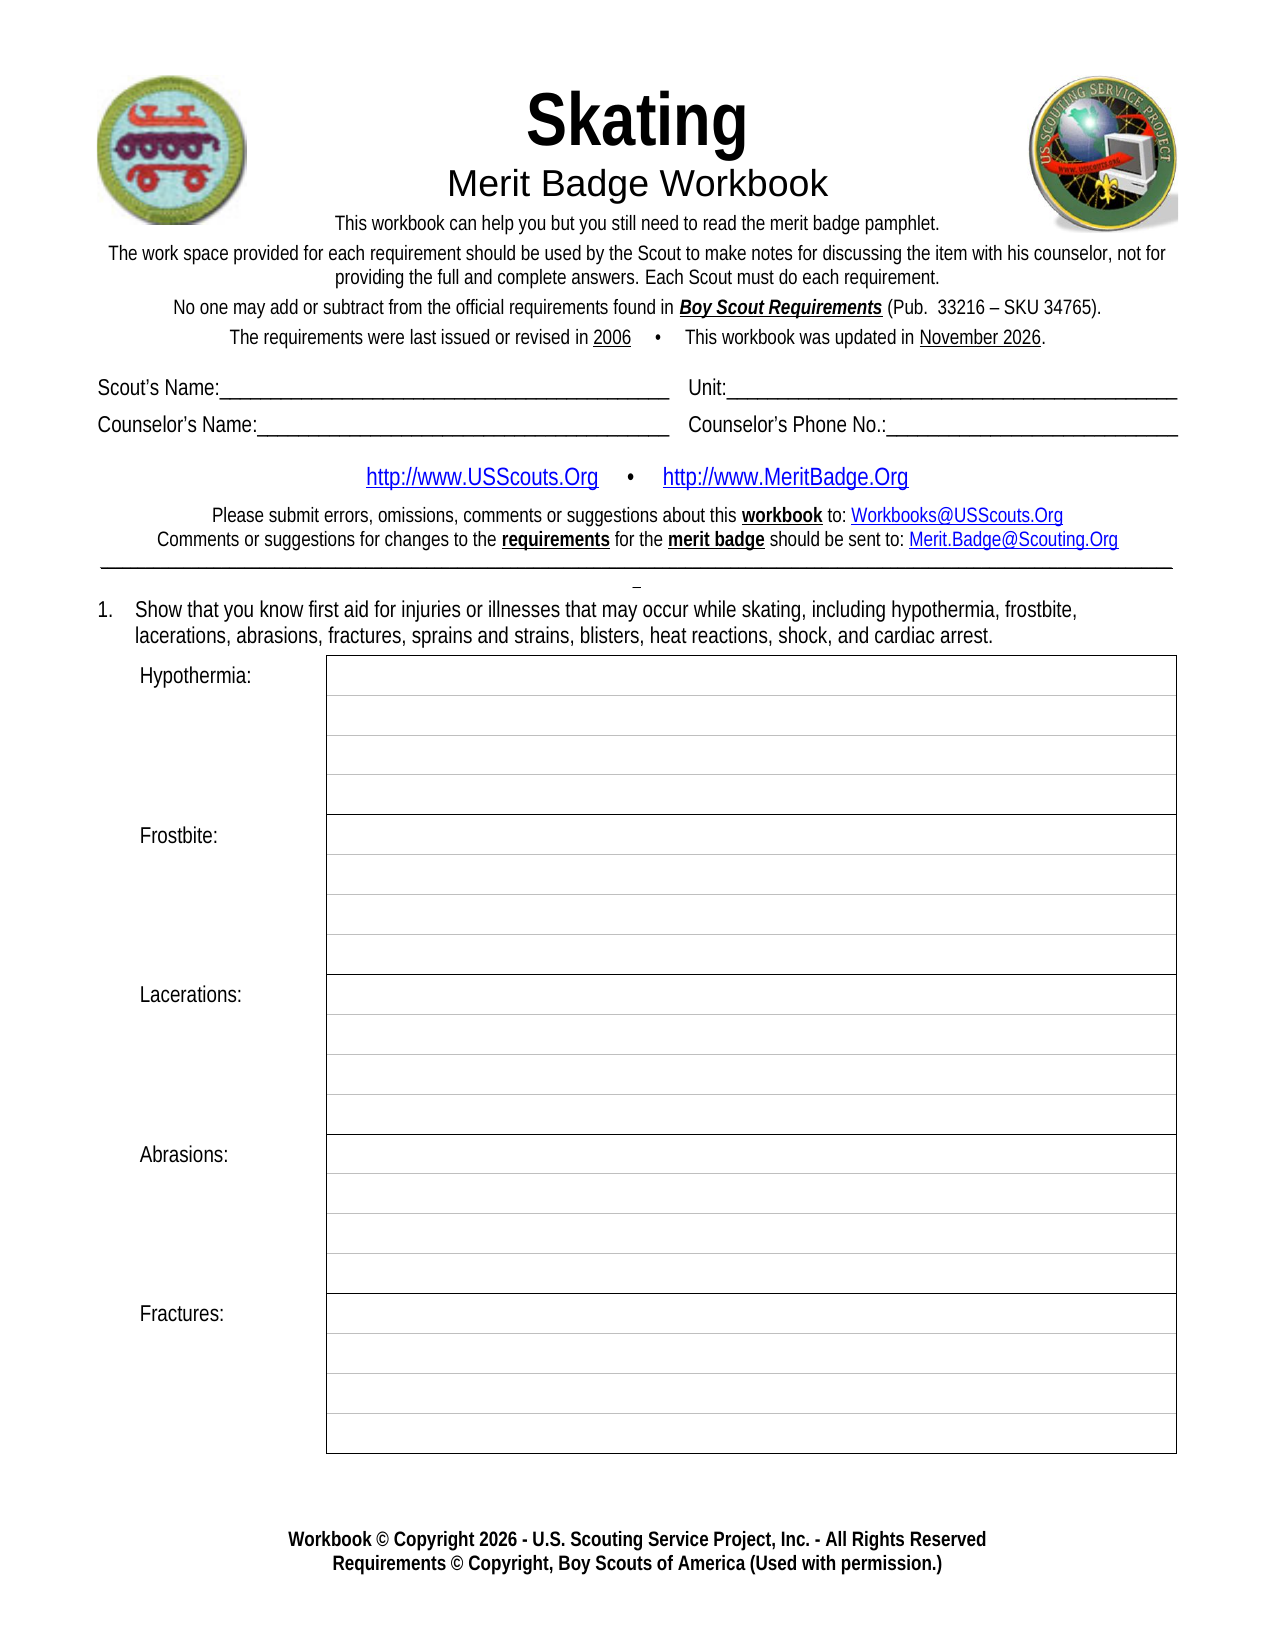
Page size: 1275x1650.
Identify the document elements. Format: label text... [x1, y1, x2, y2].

table_cell [327, 1095, 1176, 1133]
table_cell Abrasions: [128, 1134, 326, 1293]
text http://www.USScouts.Org • http://www.MeritBadge.Org [97, 462, 1177, 491]
text Please submit errors, omissions, comments or suggestions about this workbook to: Workbooks@USScouts.Org [97, 503, 1177, 527]
table_cell [327, 1414, 1176, 1453]
table_cell [327, 855, 1176, 894]
table_cell [327, 1055, 1176, 1093]
table_cell [327, 736, 1176, 774]
table_cell [327, 1334, 1176, 1373]
table_cell [327, 775, 1176, 814]
table_cell Frostbite: [128, 814, 326, 974]
table_cell [327, 815, 1176, 854]
table_cell Fractures: [128, 1293, 326, 1453]
text Comments or suggestions for changes to the requirements for the merit badge should be sent to: Merit.Badge@Scouting.Org [97, 527, 1177, 551]
table_cell [327, 1374, 1176, 1413]
picture [96, 75, 247, 225]
table_cell [327, 696, 1176, 734]
table_header Hypothermia: [128, 655, 326, 814]
table_cell [327, 1254, 1176, 1293]
table_cell Lacerations: [128, 974, 326, 1133]
table_cell [327, 935, 1176, 974]
table_cell [327, 1174, 1176, 1213]
table_cell [327, 1015, 1176, 1054]
text ______________________________________________________________________________________________________________________________________________ [97, 551, 1177, 589]
table_cell [327, 895, 1176, 934]
table_cell [327, 1135, 1176, 1173]
table_cell [327, 975, 1176, 1014]
table_cell [327, 1294, 1176, 1333]
table_header [327, 656, 1176, 694]
text 1. Show that you know first aid for injuries or illnesses that may occur while skating, including hypothermia, frostbite, lacerations, abrasions, fractures, sprains and strains, blisters, heat reactions, shock, and cardiac arrest. [97, 596, 1177, 648]
table_cell [327, 1214, 1176, 1253]
picture [1027, 75, 1179, 233]
